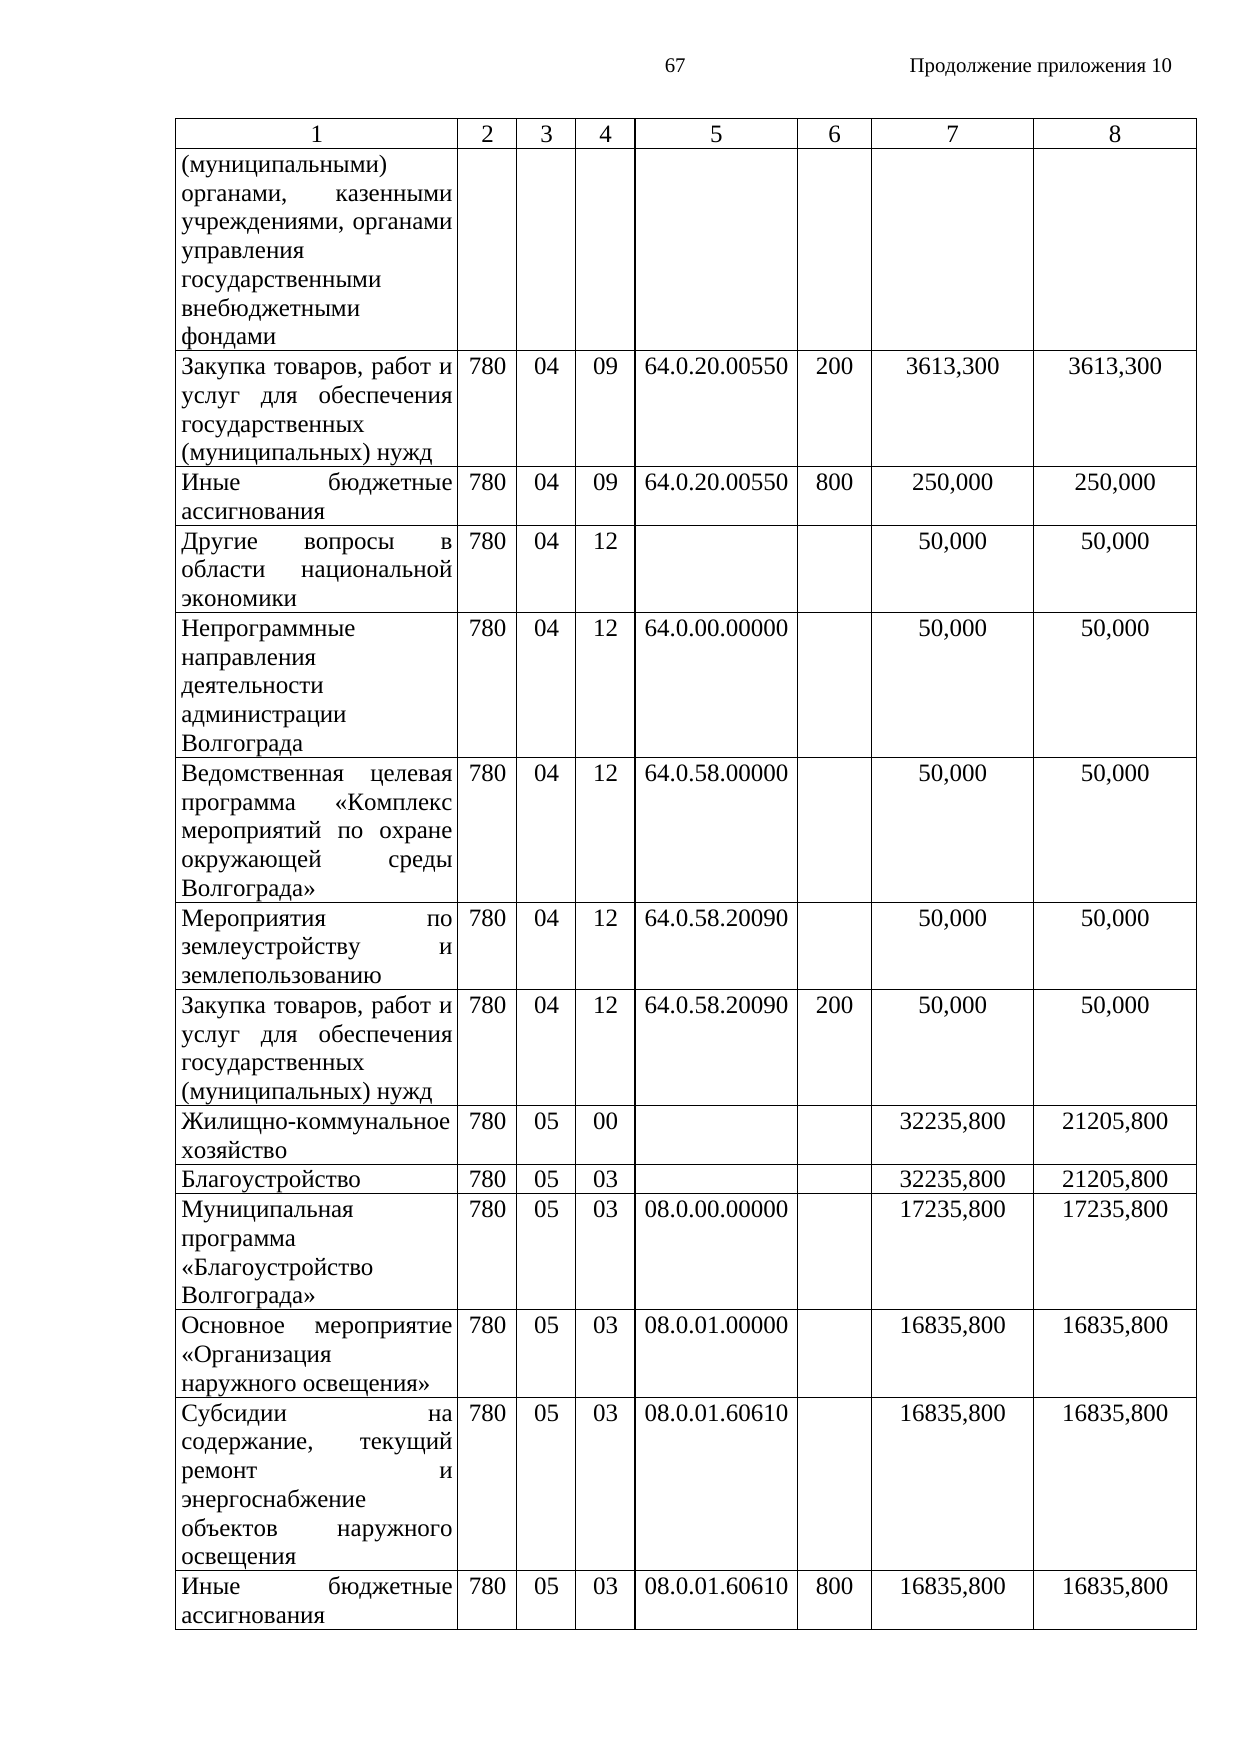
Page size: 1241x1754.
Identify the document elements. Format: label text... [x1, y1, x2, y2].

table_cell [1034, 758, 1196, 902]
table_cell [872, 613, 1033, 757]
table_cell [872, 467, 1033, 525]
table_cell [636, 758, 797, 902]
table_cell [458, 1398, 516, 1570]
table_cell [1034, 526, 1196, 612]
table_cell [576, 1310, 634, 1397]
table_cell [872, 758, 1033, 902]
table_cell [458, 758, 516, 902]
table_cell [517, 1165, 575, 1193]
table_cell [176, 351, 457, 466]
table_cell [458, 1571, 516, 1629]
table_header 3 [517, 119, 575, 148]
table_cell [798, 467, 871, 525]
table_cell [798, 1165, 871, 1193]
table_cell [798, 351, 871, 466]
table_header 5 [636, 119, 797, 148]
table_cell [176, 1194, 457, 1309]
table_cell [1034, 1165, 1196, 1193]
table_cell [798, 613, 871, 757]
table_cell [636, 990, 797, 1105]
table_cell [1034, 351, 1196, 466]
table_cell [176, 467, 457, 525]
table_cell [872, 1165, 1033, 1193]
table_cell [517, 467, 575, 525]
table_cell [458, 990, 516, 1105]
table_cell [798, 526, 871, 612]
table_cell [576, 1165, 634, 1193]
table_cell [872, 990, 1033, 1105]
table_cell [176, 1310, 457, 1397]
table_header 7 [872, 119, 1033, 148]
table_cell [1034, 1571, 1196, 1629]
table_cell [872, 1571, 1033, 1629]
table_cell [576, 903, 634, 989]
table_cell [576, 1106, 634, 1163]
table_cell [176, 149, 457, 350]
table_header 4 [576, 119, 634, 148]
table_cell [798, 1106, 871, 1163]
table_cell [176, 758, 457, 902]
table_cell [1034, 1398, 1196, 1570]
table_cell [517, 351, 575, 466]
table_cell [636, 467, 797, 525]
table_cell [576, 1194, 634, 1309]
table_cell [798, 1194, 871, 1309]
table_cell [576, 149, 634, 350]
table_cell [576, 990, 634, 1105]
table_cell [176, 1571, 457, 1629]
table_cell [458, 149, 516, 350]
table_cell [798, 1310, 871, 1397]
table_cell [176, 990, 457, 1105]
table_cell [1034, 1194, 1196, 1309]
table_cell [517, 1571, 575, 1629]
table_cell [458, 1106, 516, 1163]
table_header 8 [1034, 119, 1196, 148]
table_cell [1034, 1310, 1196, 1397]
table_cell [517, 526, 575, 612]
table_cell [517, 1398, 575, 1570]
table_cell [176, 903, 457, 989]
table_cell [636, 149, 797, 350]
table_header 2 [458, 119, 516, 148]
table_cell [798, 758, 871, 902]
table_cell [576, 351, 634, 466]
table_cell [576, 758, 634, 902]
table_header 6 [798, 119, 871, 148]
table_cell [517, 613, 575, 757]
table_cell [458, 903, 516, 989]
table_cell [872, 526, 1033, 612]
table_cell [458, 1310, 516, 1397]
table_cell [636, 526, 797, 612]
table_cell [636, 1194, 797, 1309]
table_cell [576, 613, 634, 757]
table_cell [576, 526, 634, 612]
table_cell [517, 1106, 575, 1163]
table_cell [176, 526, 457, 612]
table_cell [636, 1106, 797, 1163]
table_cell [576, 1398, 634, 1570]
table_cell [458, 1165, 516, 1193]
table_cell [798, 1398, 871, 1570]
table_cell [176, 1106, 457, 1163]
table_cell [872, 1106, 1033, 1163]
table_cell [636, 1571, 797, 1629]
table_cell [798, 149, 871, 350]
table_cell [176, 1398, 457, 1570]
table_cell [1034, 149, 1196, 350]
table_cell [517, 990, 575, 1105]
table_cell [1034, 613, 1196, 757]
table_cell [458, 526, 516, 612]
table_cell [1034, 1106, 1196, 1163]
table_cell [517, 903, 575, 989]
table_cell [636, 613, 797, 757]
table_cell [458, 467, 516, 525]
table_header 1 [176, 119, 457, 148]
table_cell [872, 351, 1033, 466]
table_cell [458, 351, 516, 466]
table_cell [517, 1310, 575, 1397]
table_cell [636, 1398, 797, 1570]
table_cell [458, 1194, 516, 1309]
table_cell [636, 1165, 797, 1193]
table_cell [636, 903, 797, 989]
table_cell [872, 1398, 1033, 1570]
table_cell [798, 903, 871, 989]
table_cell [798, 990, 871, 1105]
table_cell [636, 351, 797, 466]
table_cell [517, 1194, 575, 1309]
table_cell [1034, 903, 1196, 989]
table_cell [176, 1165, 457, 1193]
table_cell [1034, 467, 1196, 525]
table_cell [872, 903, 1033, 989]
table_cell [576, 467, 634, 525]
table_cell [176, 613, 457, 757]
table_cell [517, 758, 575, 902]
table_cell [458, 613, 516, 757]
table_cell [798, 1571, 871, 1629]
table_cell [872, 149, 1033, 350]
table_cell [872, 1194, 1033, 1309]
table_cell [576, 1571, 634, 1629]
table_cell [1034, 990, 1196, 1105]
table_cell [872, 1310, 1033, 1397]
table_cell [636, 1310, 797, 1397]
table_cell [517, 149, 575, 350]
